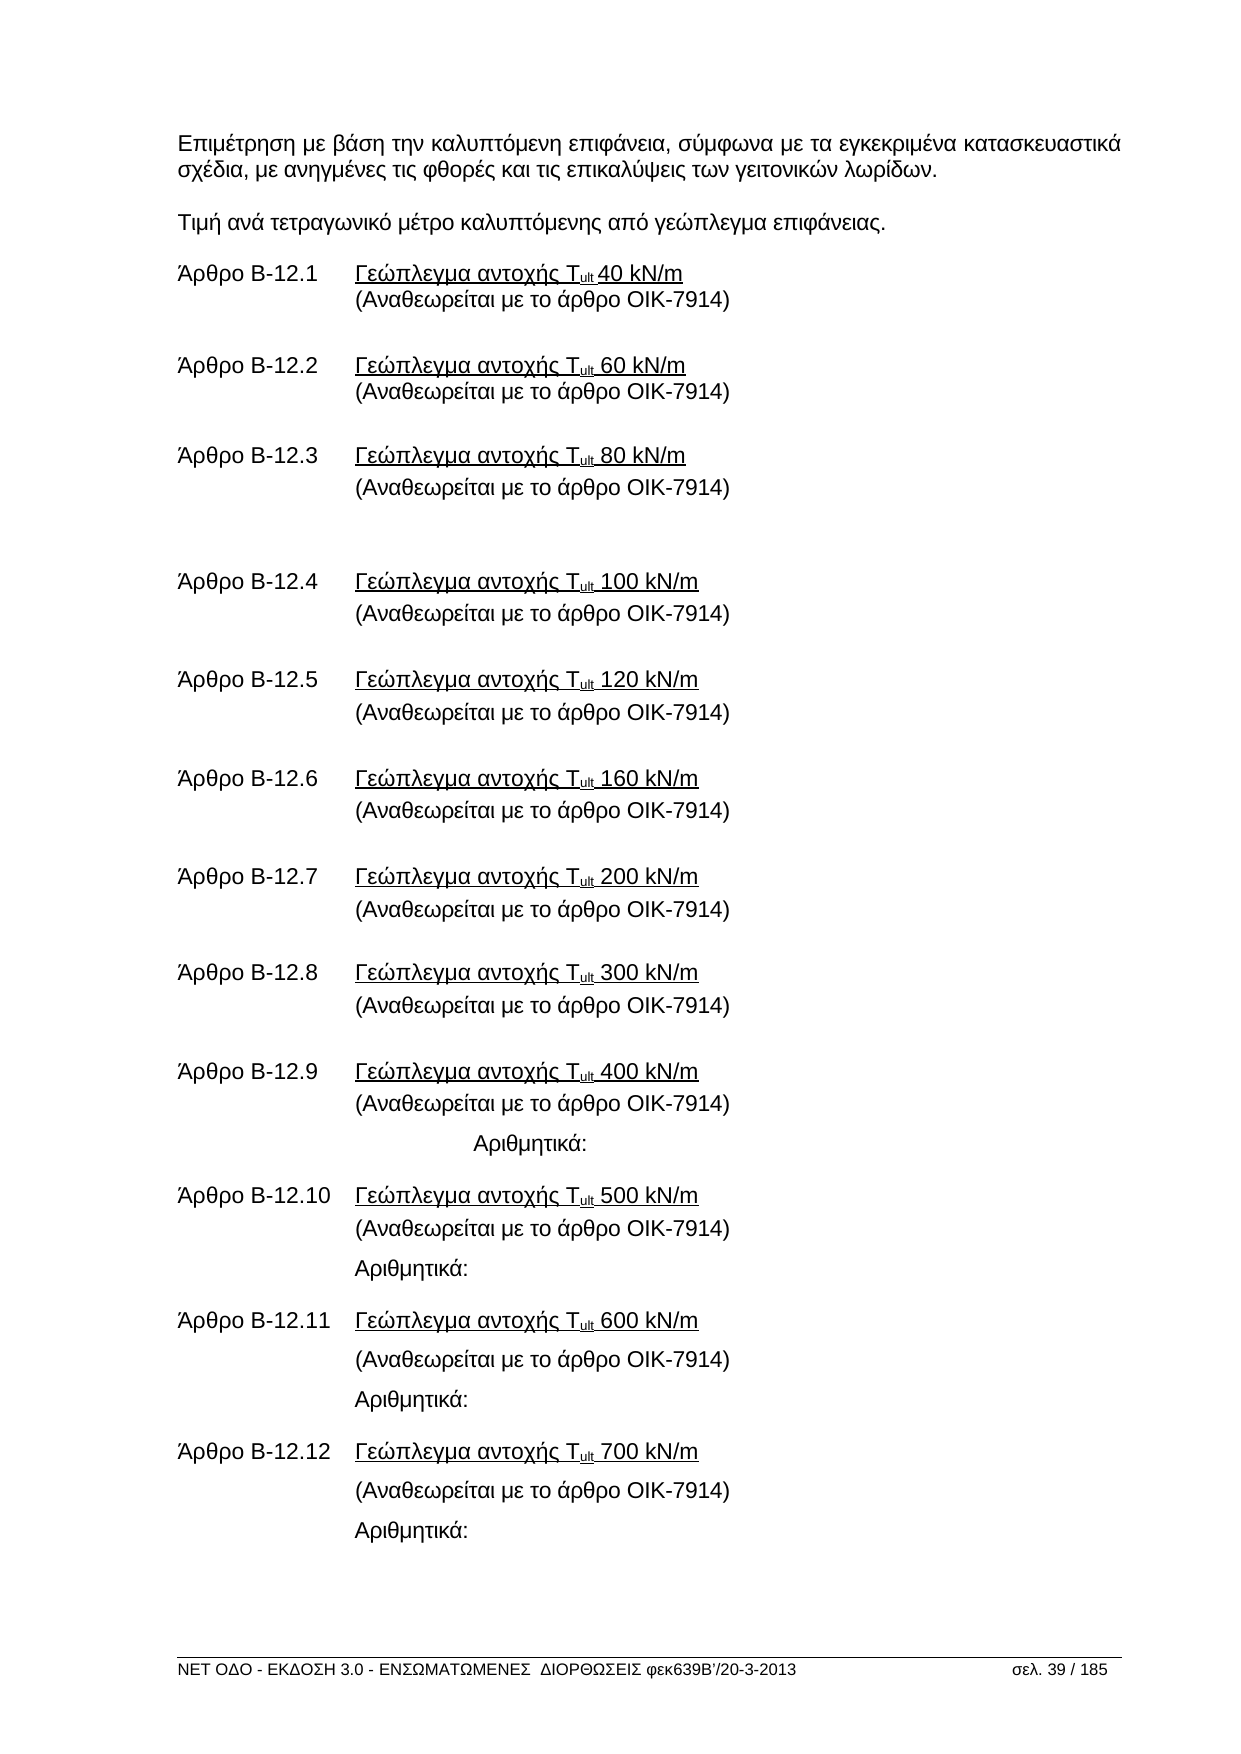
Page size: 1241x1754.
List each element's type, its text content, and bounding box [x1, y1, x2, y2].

text Αριθμητικά: [177, 1517, 1122, 1543]
subtitle Άρθρο Β-12.2 Γεώπλεγμα αντοχής Tult 60 kN/m [177, 352, 1122, 378]
text Αριθμητικά: [355, 1130, 1122, 1156]
text Τιμή ανά τετραγωνικό μέτρο καλυπτόμενης από γεώπλεγμα επιφάνειας. [177, 209, 1122, 235]
subtitle Άρθρο Β-12.8 Γεώπλεγμα αντοχής Tult 300 kN/m [177, 959, 1122, 986]
text Επιμέτρηση με βάση την καλυπτόμενη επιφάνεια, σύμφωνα με τα εγκεκριμένα κατασκευαστικά σχέδια, με ανηγμένες τις φθορές και τις επικαλύψεις των γειτονικών λωρίδων. [177, 130, 1122, 183]
subtitle Άρθρο Β-12.5 Γεώπλεγμα αντοχής Tult 120 kN/m [177, 666, 1122, 692]
text Αριθμητικά: [177, 1386, 1122, 1412]
subtitle Άρθρο Β-12.7 Γεώπλεγμα αντοχής Tult 200 kN/m [177, 863, 1122, 889]
subtitle Άρθρο Β-12.1 Γεώπλεγμα αντοχής Tult 40 kN/m [177, 259, 1122, 286]
subtitle Άρθρο Β-12.3 Γεώπλεγμα αντοχής Tult 80 kN/m [177, 442, 1122, 468]
subtitle Άρθρο Β-12.4 Γεώπλεγμα αντοχής Tult 100 kN/m [177, 568, 1122, 594]
text (Αναθεωρείται με το άρθρο ΟΙΚ-7914) [177, 1477, 1122, 1503]
text (Αναθεωρείται με το άρθρο ΟΙΚ-7914) [177, 1090, 1122, 1117]
text (Αναθεωρείται με το άρθρο ΟΙΚ-7914) [177, 378, 1122, 404]
subtitle Άρθρο Β-12.11 Γεώπλεγμα αντοχής Tult 600 kN/m [177, 1307, 1122, 1334]
text (Αναθεωρείται με το άρθρο ΟΙΚ-7914) [177, 797, 1122, 823]
subtitle Άρθρο Β-12.10 Γεώπλεγμα αντοχής Tult 500 kN/m [177, 1182, 1122, 1209]
text (Αναθεωρείται με το άρθρο ΟΙΚ-7914) [177, 600, 1122, 627]
text (Αναθεωρείται με το άρθρο ΟΙΚ-7914) [177, 699, 1122, 725]
text (Αναθεωρείται με το άρθρο ΟΙΚ-7914) [177, 474, 1122, 501]
text (Αναθεωρείται με το άρθρο ΟΙΚ-7914) [177, 896, 1122, 922]
text (Αναθεωρείται με το άρθρο ΟΙΚ-7914) [177, 1346, 1122, 1372]
subtitle Άρθρο Β-12.6 Γεώπλεγμα αντοχής Tult 160 kN/m [177, 764, 1122, 791]
subtitle Άρθρο Β-12.12 Γεώπλεγμα αντοχής Tult 700 kN/m [177, 1438, 1122, 1465]
subtitle Άρθρο Β-12.9 Γεώπλεγμα αντοχής Tult 400 kN/m [177, 1058, 1122, 1084]
text (Αναθεωρείται με το άρθρο ΟΙΚ-7914) [177, 286, 1122, 312]
text Αριθμητικά: [177, 1254, 1122, 1281]
text (Αναθεωρείται με το άρθρο ΟΙΚ-7914) [177, 1215, 1122, 1241]
text (Αναθεωρείται με το άρθρο ΟΙΚ-7914) [177, 992, 1122, 1018]
